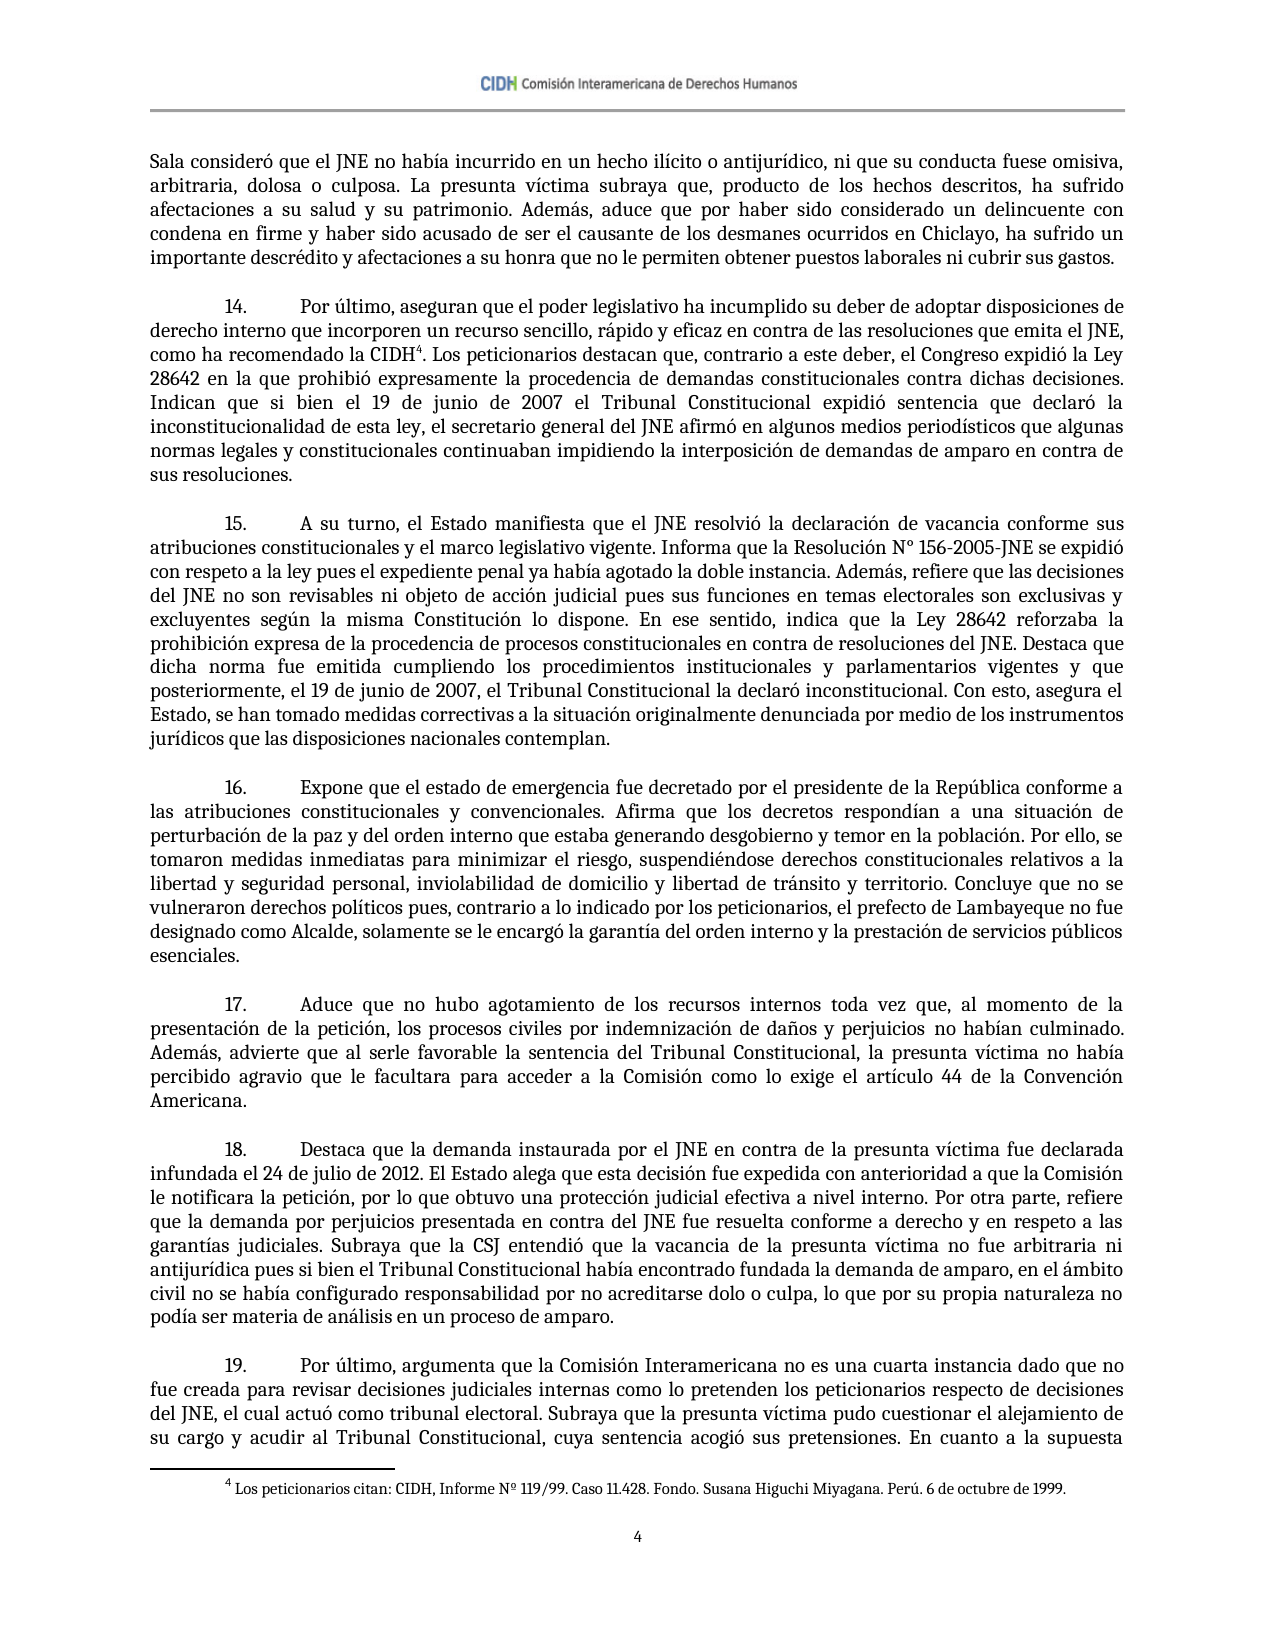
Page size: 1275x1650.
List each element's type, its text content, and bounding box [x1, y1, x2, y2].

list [150, 150, 1125, 270]
list A su turno, el Estado manifiesta que el JNE resolvió la declaración de vacancia conforme sus atribuciones constitucionales y el marco legislativo vigente. Informa que la Resolución N° 156-2005-JNE se expidió con respeto a la ley pues el expediente penal ya había agotado la doble instancia. Además, refiere que las decisiones del JNE no son revisables ni objeto de acción judicial pues sus funciones en temas electorales son exclusivas y excluyentes según la misma Constitución lo dispone. En ese sentido, indica que la Ley 28642 reforzaba la prohibición expresa de la procedencia de procesos constitucionales en contra de resoluciones del JNE. Destaca que dicha norma fue emitida cumpliendo los procedimientos institucionales y parlamentarios vigentes y que posteriormente, el 19 de junio de 2007, el Tribunal Constitucional la declaró inconstitucional. Con esto, asegura el Estado, se han tomado medidas correctivas a la situación originalmente denunciada por medio de los instrumentos jurídicos que las disposiciones nacionales contemplan. [150, 511, 1125, 751]
list Aduce que no hubo agotamiento de los recursos internos toda vez que, al momento de la presentación de la petición, los procesos civiles por indemnización de daños y perjuicios no habían culminado. Además, advierte que al serle favorable la sentencia del Tribunal Constitucional, la presunta víctima no había percibido agravio que le facultara para acceder a la Comisión como lo exige el artículo 44 de la Convención Americana. [150, 993, 1125, 1112]
list Expone que el estado de emergencia fue decretado por el presidente de la República conforme a las atribuciones constitucionales y convencionales. Afirma que los decretos respondían a una situación de perturbación de la paz y del orden interno que estaba generando desgobierno y temor en la población. Por ello, se tomaron medidas inmediatas para minimizar el riesgo, suspendiéndose derechos constitucionales relativos a la libertad y seguridad personal, inviolabilidad de domicilio y libertad de tránsito y territorio. Concluye que no se vulneraron derechos políticos pues, contrario a lo indicado por los peticionarios, el prefecto de Lambayeque no fue designado como Alcalde, solamente se le encargó la garantía del orden interno y la prestación de servicios públicos esenciales. [150, 776, 1125, 968]
list Destaca que la demanda instaurada por el JNE en contra de la presunta víctima fue declarada infundada el 24 de julio de 2012. El Estado alega que esta decisión fue expedida con anterioridad a que la Comisión le notificara la petición, por lo que obtuvo una protección judicial efectiva a nivel interno. Por otra parte, refiere que la demanda por perjuicios presentada en contra del JNE fue resuelta conforme a derecho y en respeto a las garantías judiciales. Subraya que la CSJ entendió que la vacancia de la presunta víctima no fue arbitraria ni antijurídica pues si bien el Tribunal Constitucional había encontrado fundada la demanda de amparo, en el ámbito civil no se había configurado responsabilidad por no acreditarse dolo o culpa, lo que por su propia naturaleza no podía ser materia de análisis en un proceso de amparo. [150, 1137, 1125, 1329]
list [150, 1354, 1125, 1450]
list Por último, aseguran que el poder legislativo ha incumplido su deber de adoptar disposiciones de derecho interno que incorporen un recurso sencillo, rápido y eficaz en contra de las resoluciones que emita el JNE, como ha recomendado la CIDH. Los peticionarios destacan que, contrario a este deber, el Congreso expidió la Ley 28642 en la que prohibió expresamente la procedencia de demandas constitucionales contra dichas decisiones. Indican que si bien el 19 de junio de 2007 el Tribunal Constitucional expidió sentencia que declaró la inconstitucionalidad de esta ley, el secretario general del JNE afirmó en algunos medios periodísticos que algunas normas legales y constitucionales continuaban impidiendo la interposición de demandas de amparo en contra de sus resoluciones. [150, 295, 1125, 486]
picture [475, 75, 800, 93]
